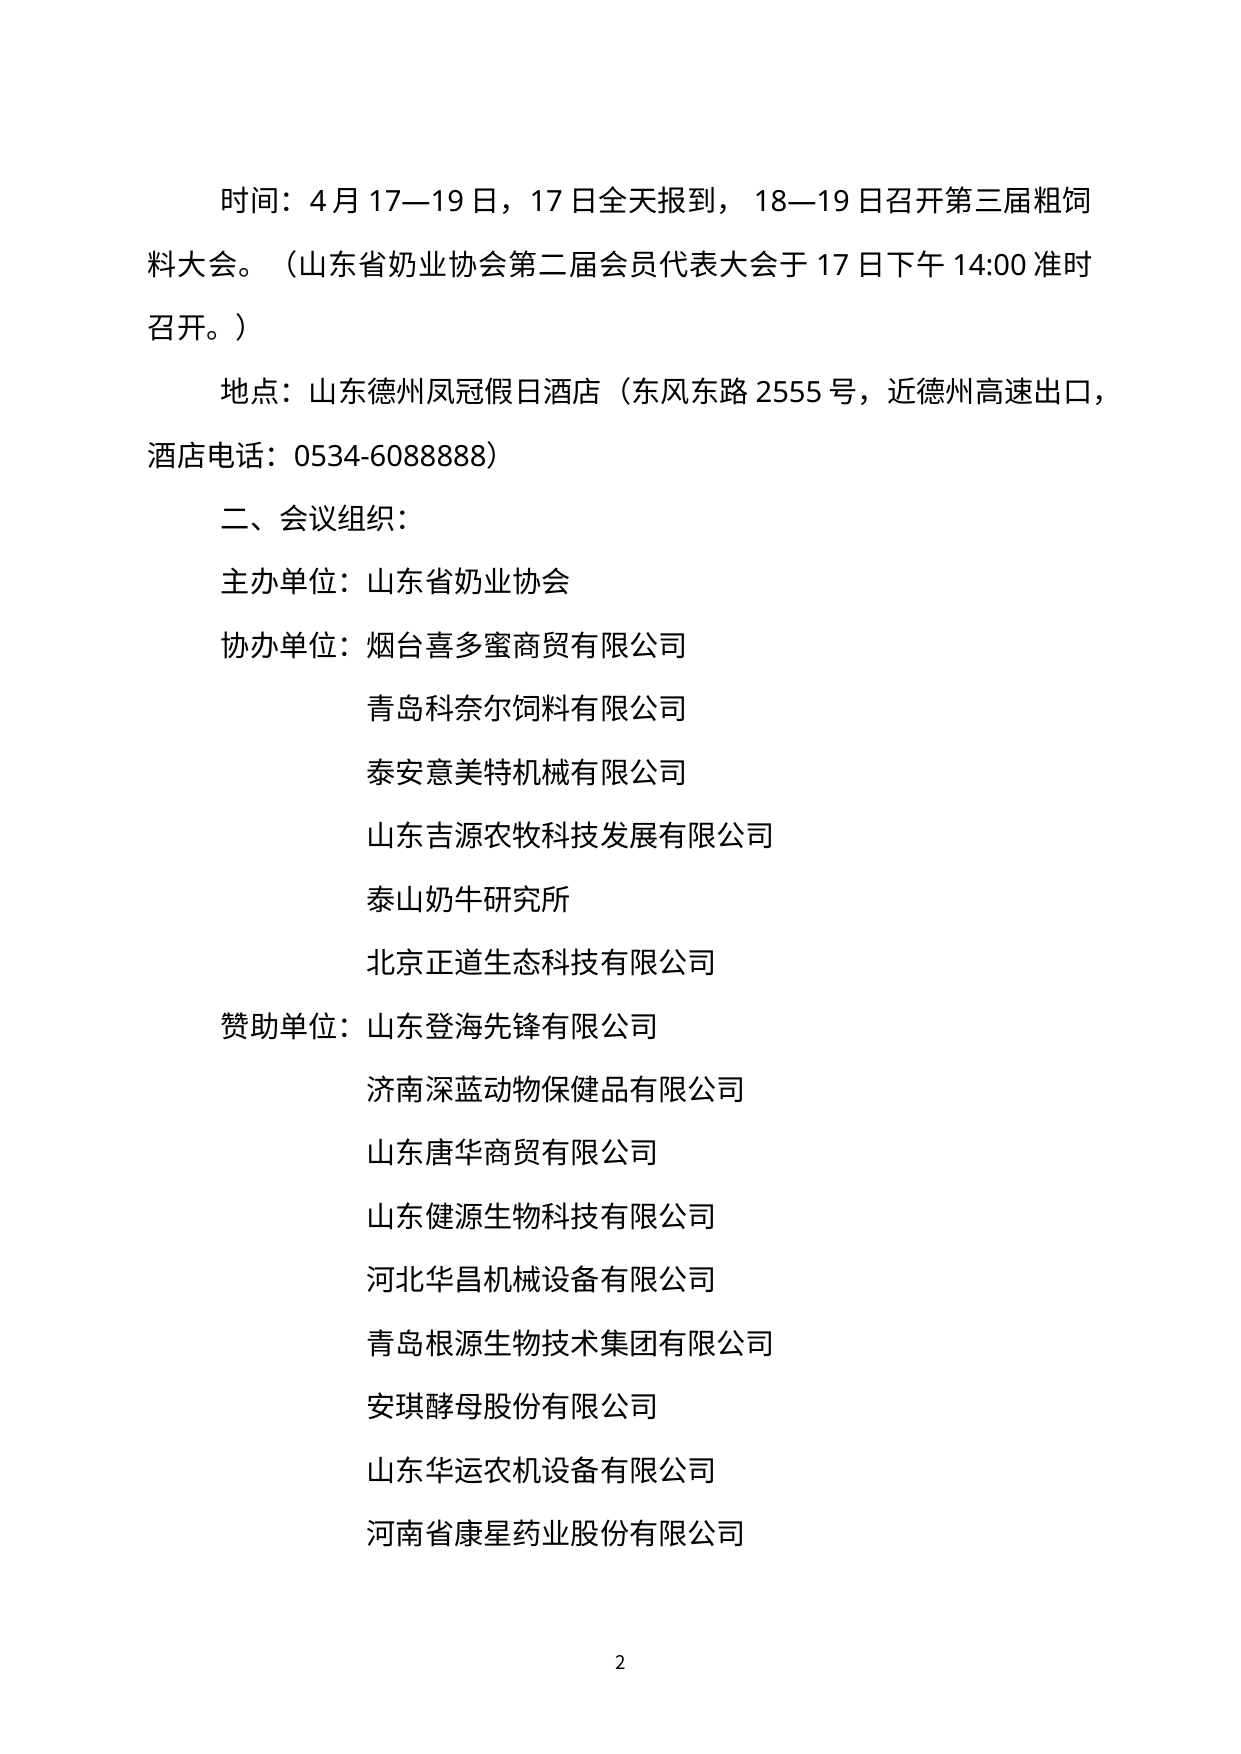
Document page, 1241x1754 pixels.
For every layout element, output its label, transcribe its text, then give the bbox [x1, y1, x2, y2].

text 泰山奶牛研究所 [148, 876, 1093, 918]
text 山东唐华商贸有限公司 [148, 1130, 1093, 1172]
text 河北华昌机械设备有限公司 [148, 1257, 1093, 1299]
text 山东吉源农牧科技发展有限公司 [148, 813, 1093, 855]
text 河南省康星药业股份有限公司 [148, 1511, 1093, 1553]
text 北京正道生态科技有限公司 [148, 940, 1093, 982]
text 青岛科奈尔饲料有限公司 [148, 686, 1093, 728]
text 泰安意美特机械有限公司 [148, 749, 1093, 792]
text 协办单位：烟台喜多蜜商贸有限公司 [148, 622, 1093, 665]
text 青岛根源生物技术集团有限公司 [148, 1320, 1093, 1363]
text 主办单位：山东省奶业协会 [148, 559, 1093, 601]
text 地点：山东德州凤冠假日酒店（东风东路2555号，近德州高速出口，酒店电话：0534-6088888） [148, 368, 1093, 474]
text 济南深蓝动物保健品有限公司 [148, 1067, 1093, 1109]
text 山东健源生物科技有限公司 [148, 1193, 1093, 1236]
text 安琪酵母股份有限公司 [148, 1384, 1093, 1426]
text 二、会议组织： [148, 496, 1093, 538]
text 赞助单位：山东登海先锋有限公司 [148, 1003, 1093, 1045]
text 山东华运农机设备有限公司 [148, 1447, 1093, 1489]
text 时间：4月17—19日，17日全天报到， 18—19日召开第三届粗饲料大会。（山东省奶业协会第二届会员代表大会于17日下午14:00准时召开。） [148, 178, 1093, 347]
